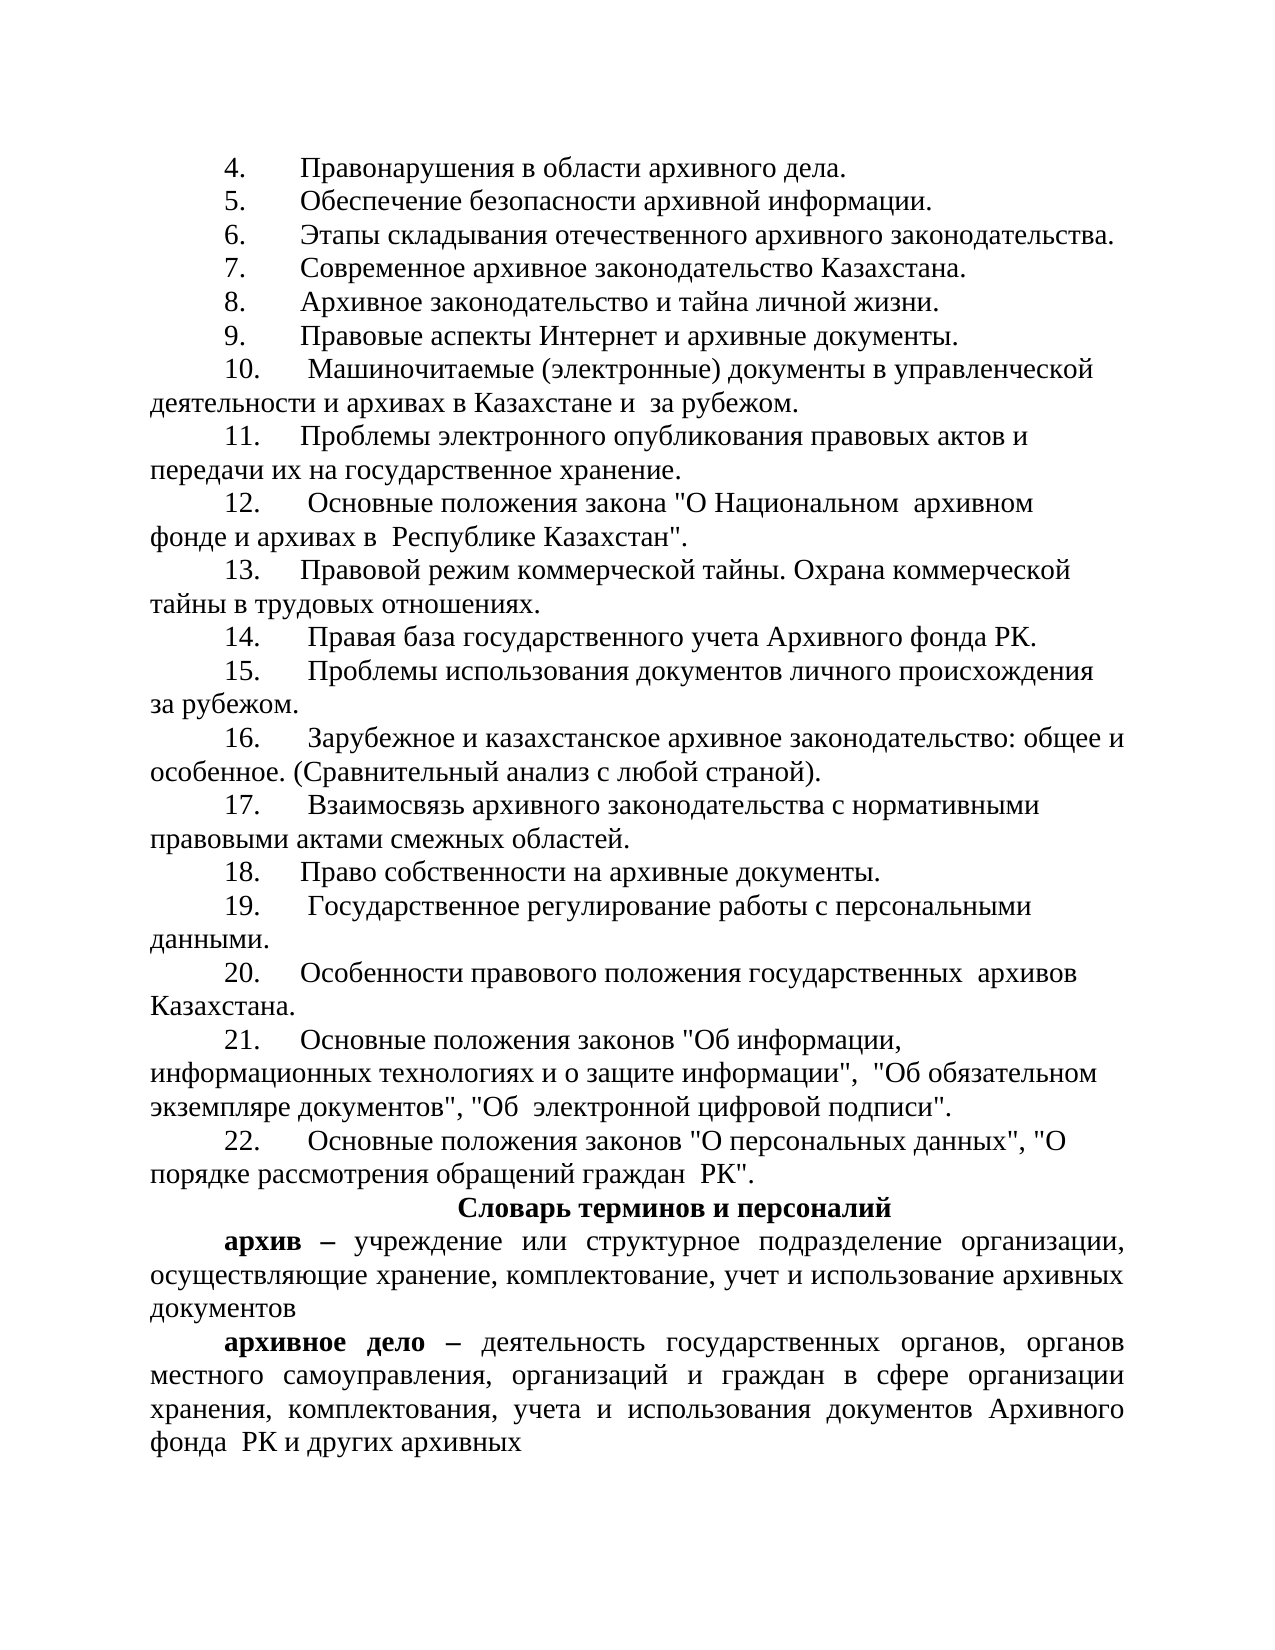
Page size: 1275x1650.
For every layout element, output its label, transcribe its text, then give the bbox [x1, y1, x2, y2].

list Проблемы использования документов личного происхождения за рубежом. [150, 653, 1125, 720]
list Правовой режим коммерческой тайны. Охрана коммерческой тайны в трудовых отношениях. [150, 552, 1125, 619]
text Словарь терминов и персоналий [150, 1190, 1125, 1223]
list Этапы складывания отечественного архивного законодательства. [150, 217, 1125, 251]
list Правая база государственного учета Архивного фонда РК. [150, 619, 1125, 653]
text архив – учреждение или структурное подразделение организации, осуществляющие хранение, комплектование, учет и использование архивных документов [150, 1223, 1125, 1324]
list Проблемы электронного опубликования правовых актов и передачи их на государственное хранение. [150, 418, 1125, 485]
list Особенности правового положения государственных архивов Казахстана. [150, 955, 1125, 1022]
list Зарубежное и казахстанское архивное законодательство: общее и особенное. (Сравнительный анализ с любой страной). [150, 720, 1125, 787]
list Машиночитаемые (электронные) документы в управленческой деятельности и архивах в Казахстане и за рубежом. [150, 351, 1125, 418]
list Взаимосвязь архивного законодательства с нормативными правовыми актами смежных областей. [150, 787, 1125, 854]
list Правонарушения в области архивного дела. [150, 150, 1125, 183]
list Основные положения законов "Об информации, информационных технологиях и о защите информации", "Об обязательном экземпляре документов", "Об электронной цифровой подписи". [150, 1022, 1125, 1123]
list Основные положения закона "О Национальном архивном фонде и архивах в Республике Казахстан". [150, 485, 1125, 552]
list Архивное законодательство и тайна личной жизни. [150, 284, 1125, 318]
list Современное архивное законодательство Казахстана. [150, 251, 1125, 284]
list Основные положения законов "О персональных данных", "О порядке рассмотрения обращений граждан РК". [150, 1123, 1125, 1190]
list Право собственности на архивные документы. [150, 854, 1125, 888]
text архивное дело – деятельность государственных органов, органов местного самоуправления, организаций и граждан в сфере организации хранения, комплектования, учета и использования документов Архивного фонда РК и других архивных [150, 1324, 1125, 1458]
list Государственное регулирование работы с персональными данными. [150, 888, 1125, 955]
list Правовые аспекты Интернет и архивные документы. [150, 318, 1125, 351]
list Обеспечение безопасности архивной информации. [150, 183, 1125, 217]
